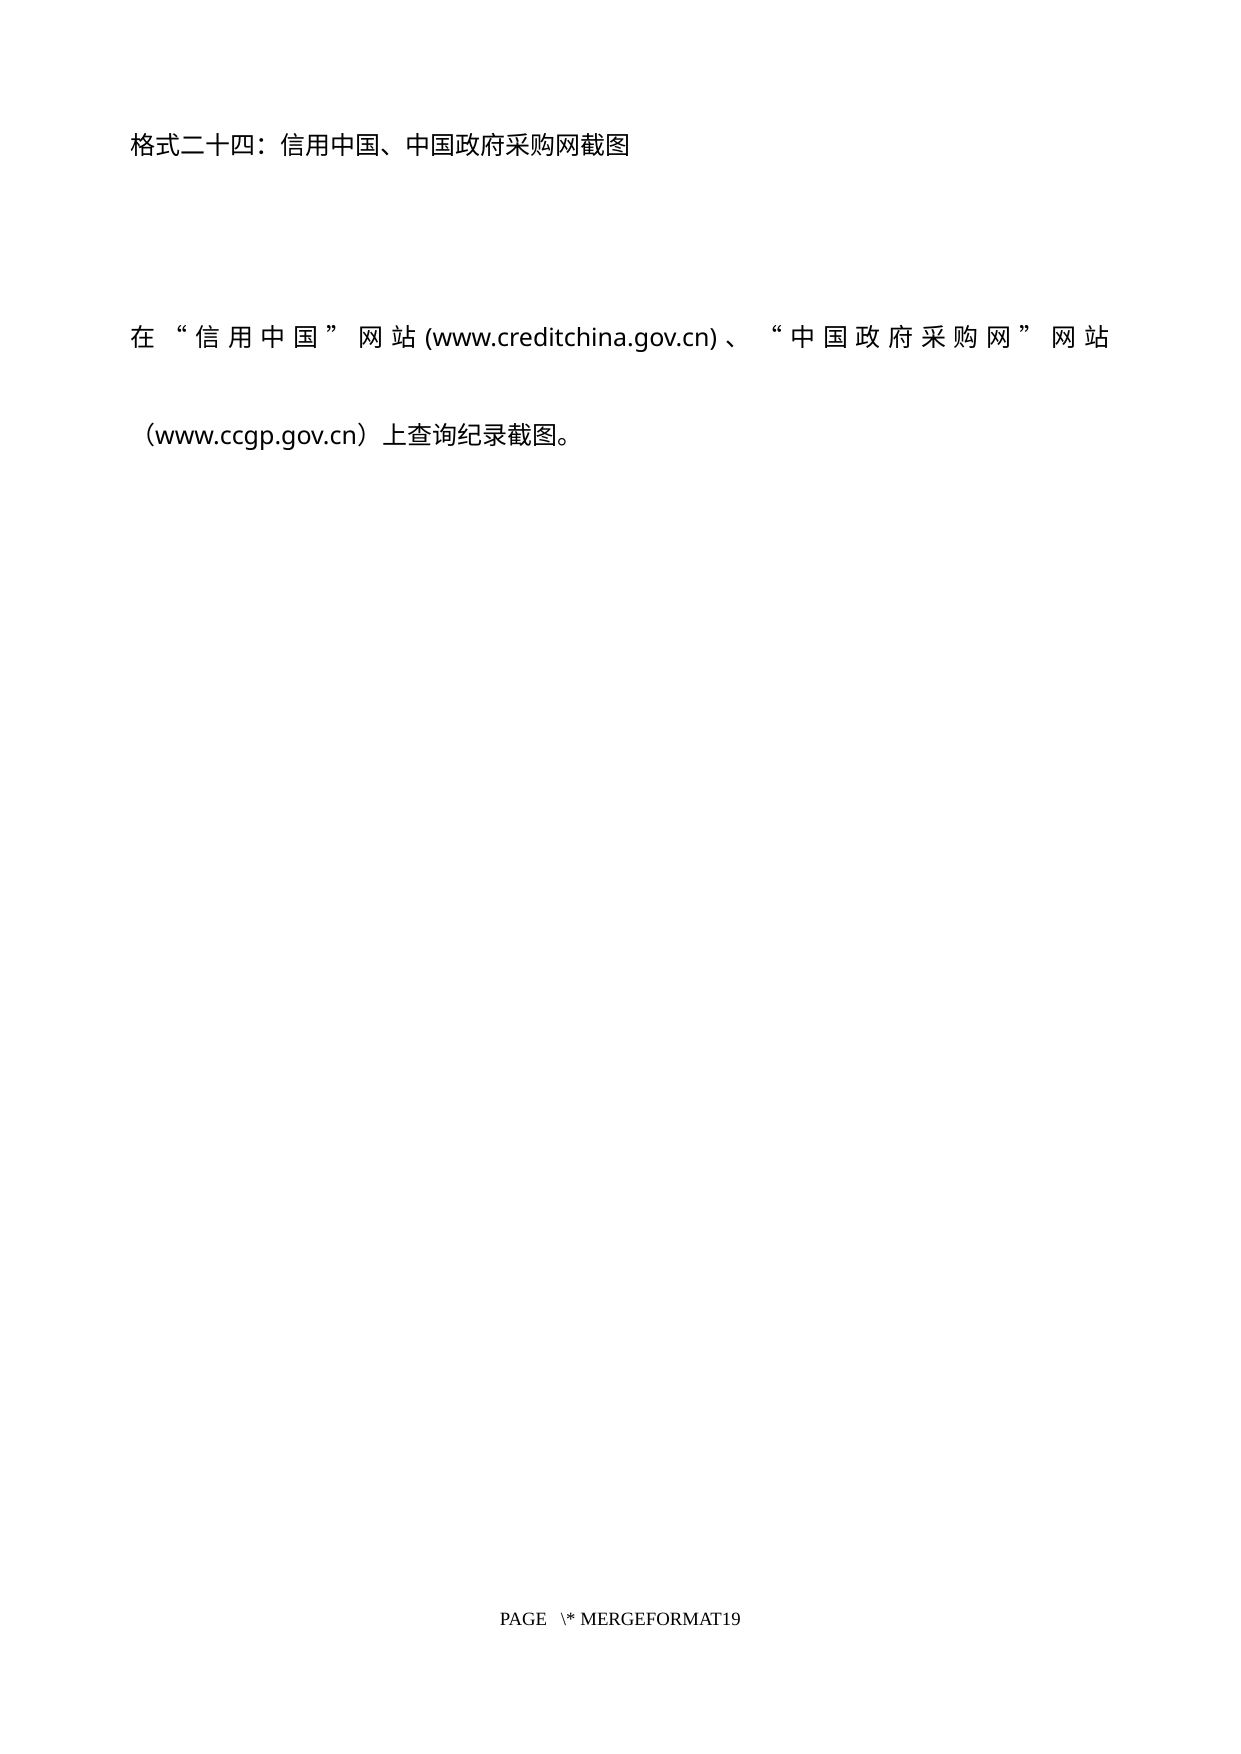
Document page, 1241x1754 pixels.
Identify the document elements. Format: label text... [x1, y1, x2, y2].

text 在“信用中国”网站(www.creditchina.gov.cn)、“中国政府采购网”网站（www.ccgp.gov.cn）上查询纪录截图。 [130, 303, 1110, 466]
text 格式二十四：信用中国、中国政府采购网截图 [130, 111, 1110, 176]
